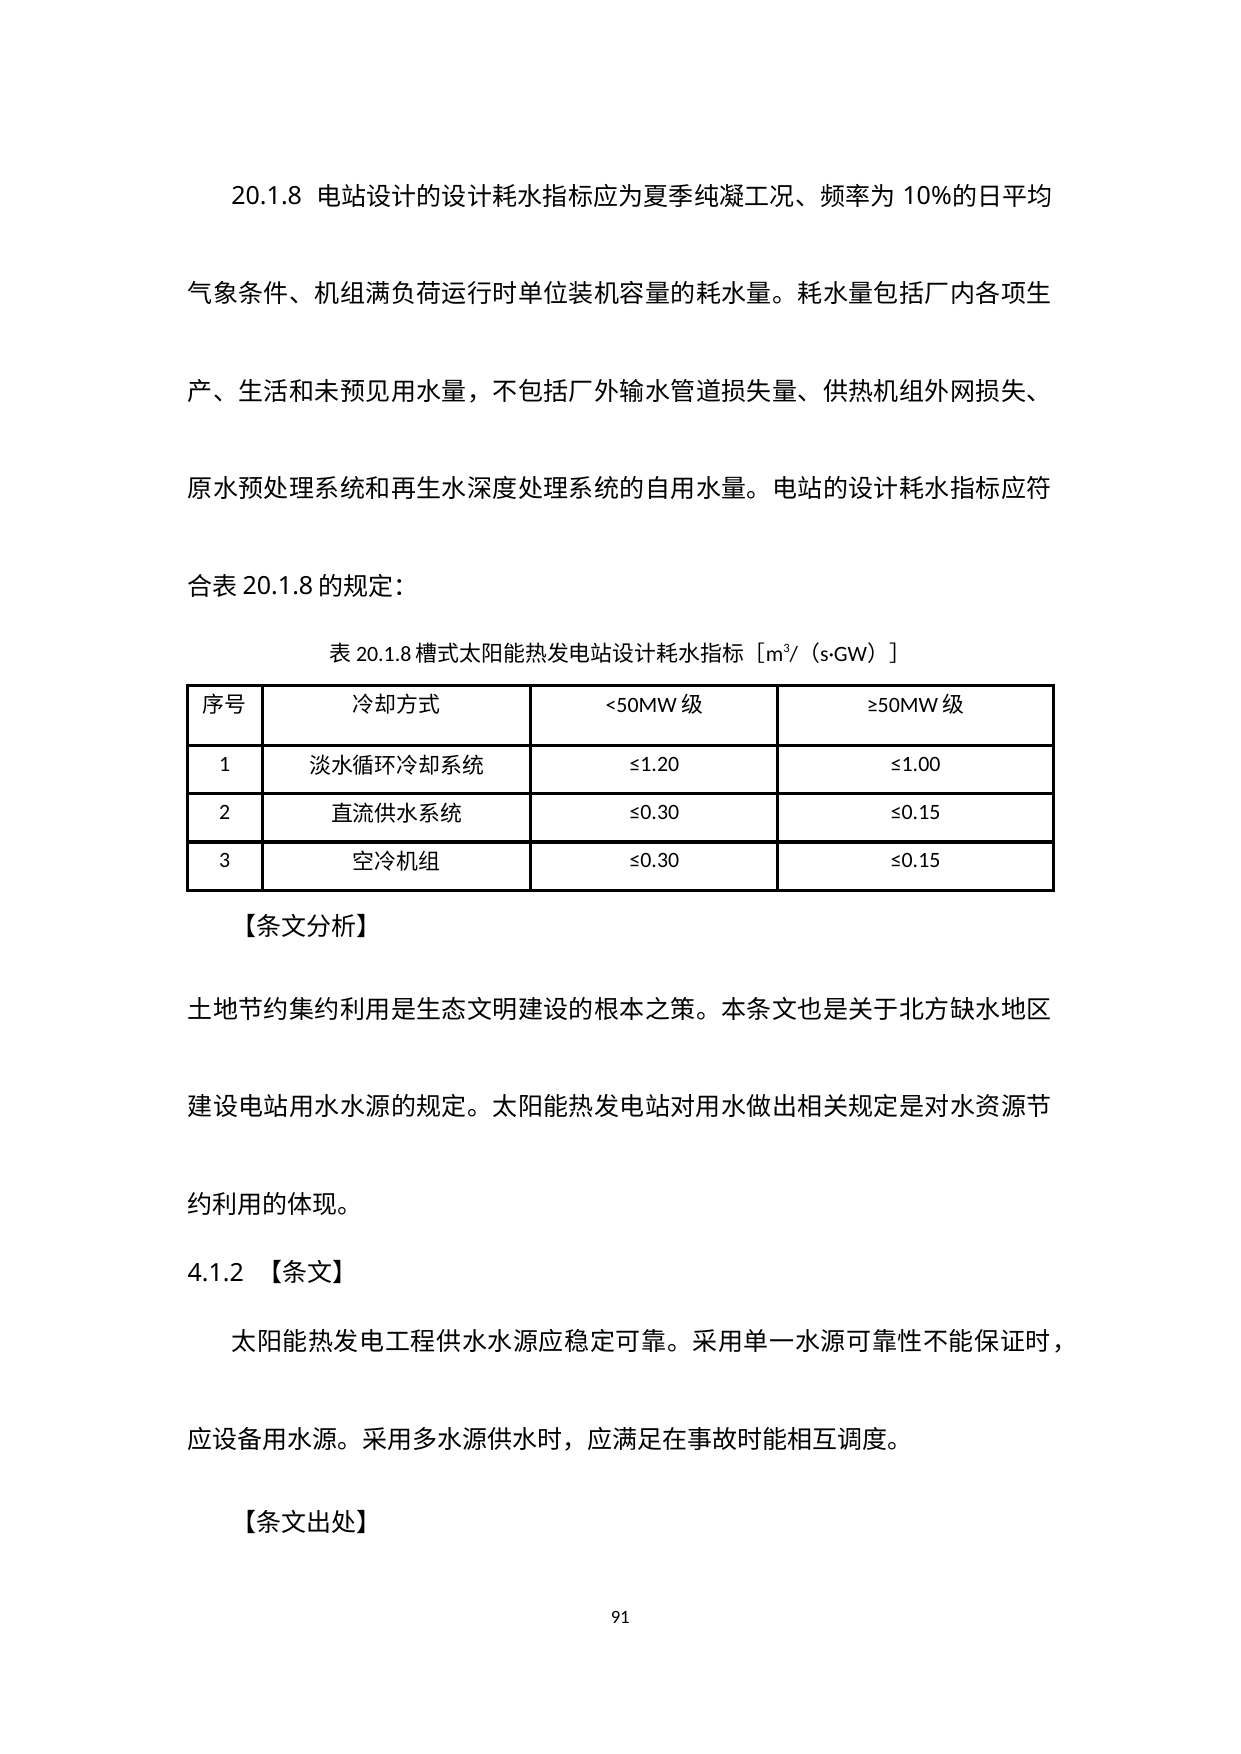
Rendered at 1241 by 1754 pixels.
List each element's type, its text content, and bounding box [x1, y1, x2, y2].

table_cell 空冷机组 [264, 844, 529, 888]
table_cell 直流供水系统 [264, 795, 529, 840]
table_header <50MW级 [532, 687, 776, 744]
text 4.1.2 【条文】 [187, 1253, 1053, 1289]
table_cell ≤1.20 [532, 747, 776, 792]
table_header 冷却方式 [264, 687, 529, 744]
table_cell 1 [189, 747, 261, 792]
table_cell 3 [189, 844, 261, 888]
text 20.1.8 电站设计的设计耗水指标应为夏季纯凝工况、频率为10%的日平均气象条件、机组满负荷运行时单位装机容量的耗水量。耗水量包括厂内各项生产、生活和未预见用水量，不包括厂外输水管道损失量、供热机组外网损失、原水预处理系统和再生水深度处理系统的自用水量。电站的设计耗水指标应符合表20.1.8的规定： [187, 162, 1053, 617]
table_cell ≤0.15 [779, 795, 1052, 840]
text 太阳能热发电工程供水水源应稳定可靠。采用单一水源可靠性不能保证时，应设备用水源。采用多水源供水时，应满足在事故时能相互调度。 [187, 1307, 1053, 1470]
text 表20.1.8槽式太阳能热发电站设计耗水指标［m3/（s·GW）］ [187, 635, 1053, 668]
table_cell ≤0.30 [532, 844, 776, 888]
table_cell 淡水循环冷却系统 [264, 747, 529, 792]
text 【条文分析】 [187, 892, 1053, 957]
table_cell ≤1.00 [779, 747, 1052, 792]
table_cell ≤0.30 [532, 795, 776, 840]
table_header 序号 [189, 687, 261, 744]
table_header ≥50MW级 [779, 687, 1052, 744]
table_cell ≤0.15 [779, 844, 1052, 888]
text 土地节约集约利用是生态文明建设的根本之策。本条文也是关于北方缺水地区建设电站用水水源的规定。太阳能热发电站对用水做出相关规定是对水资源节约利用的体现。 [187, 975, 1053, 1235]
table_cell 2 [189, 795, 261, 840]
text 【条文出处】 [187, 1488, 1053, 1553]
